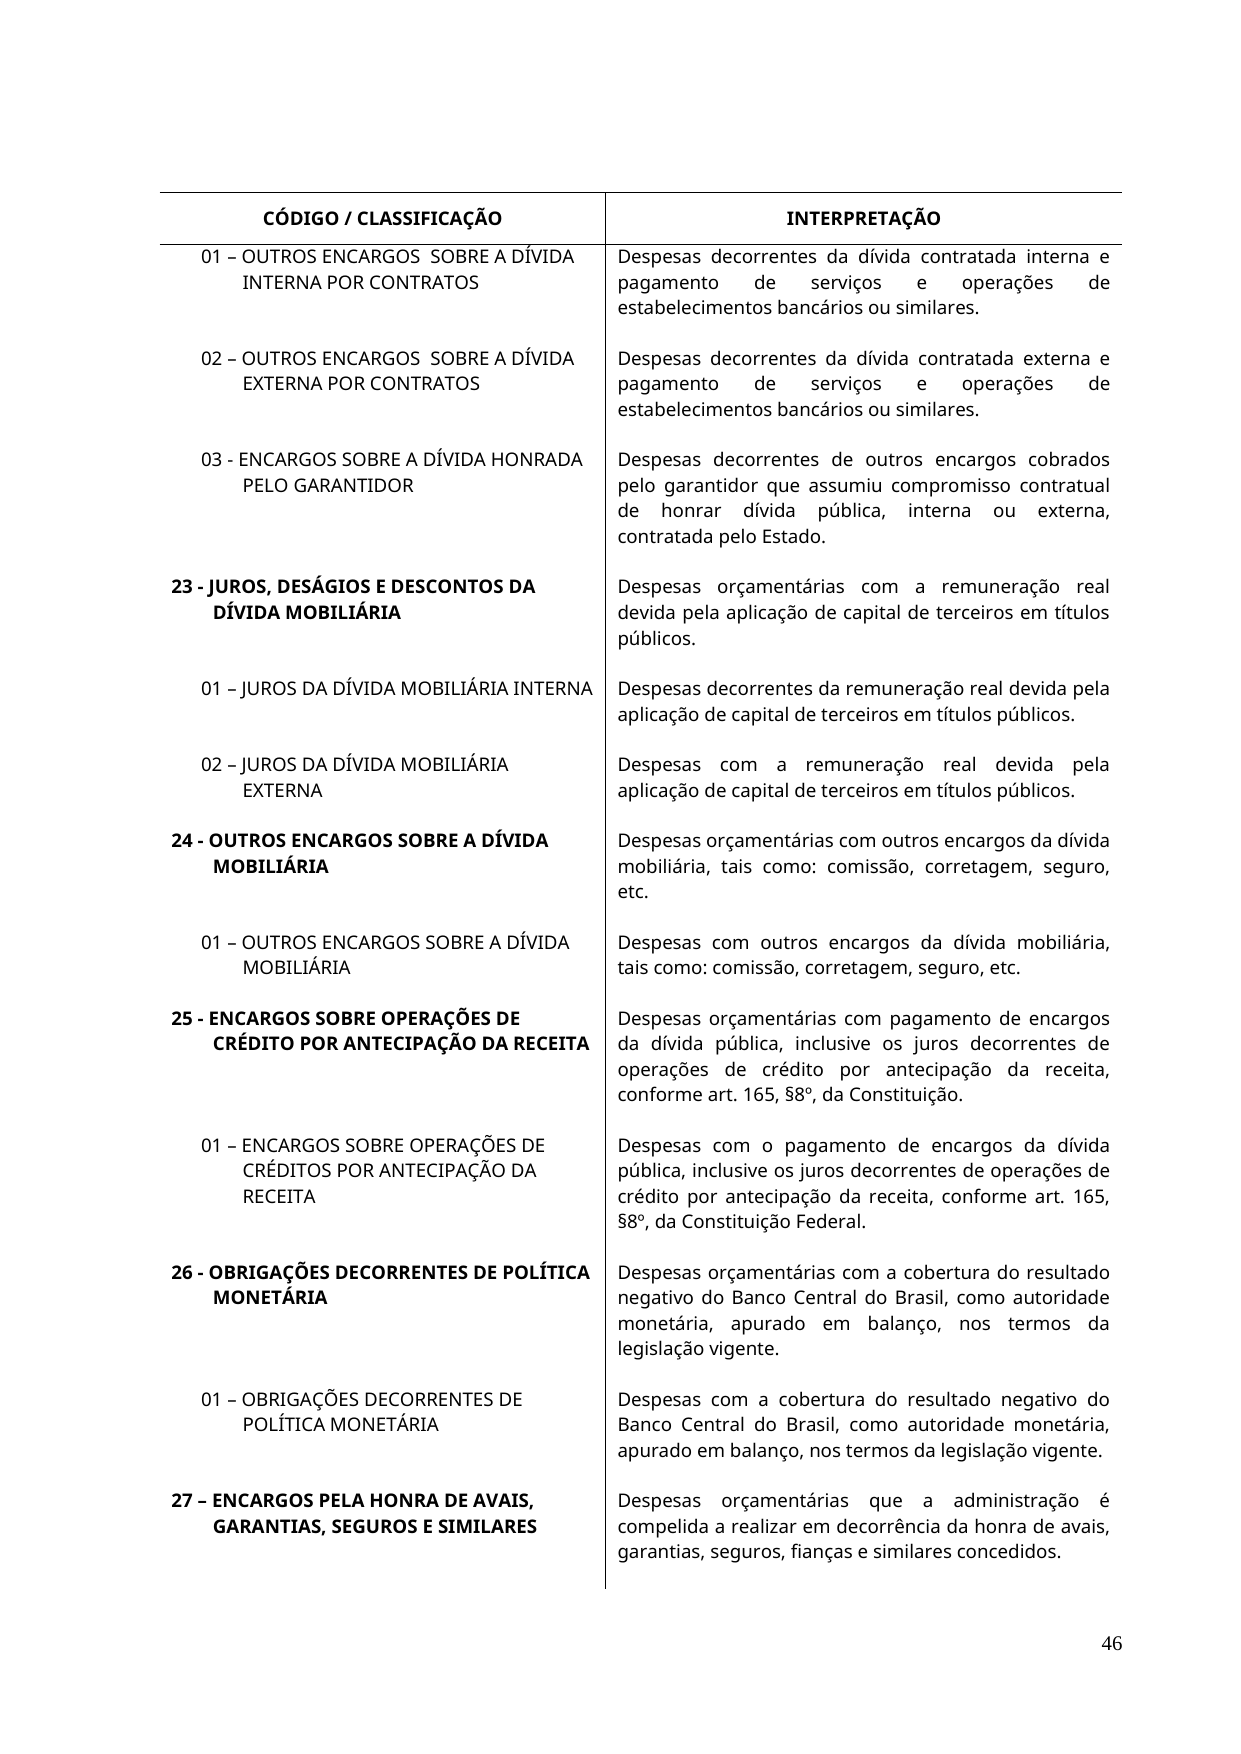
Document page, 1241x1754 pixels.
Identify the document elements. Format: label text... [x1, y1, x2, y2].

table_cell Despesas orçamentárias com a cobertura do resultado negativo do Banco Central do Brasil, como autoridade monetária, apurado em balanço, nos termos da legislação vigente. [606, 1259, 1122, 1386]
table_cell 01 – OUTROS ENCARGOS SOBRE A DÍVIDA MOBILIÁRIA [160, 929, 605, 1005]
table_cell 02 – JUROS DA DÍVIDA MOBILIÁRIA EXTERNA [160, 751, 605, 827]
table_cell 01 – JUROS DA DÍVIDA MOBILIÁRIA INTERNA [160, 675, 605, 751]
table_cell Despesas orçamentárias com pagamento de encargos da dívida pública, inclusive os juros decorrentes de operações de crédito por antecipação da receita, conforme art. 165, §8º, da Constituição. [606, 1005, 1122, 1132]
table_cell 25 - ENCARGOS SOBRE OPERAÇÕES DE CRÉDITO POR ANTECIPAÇÃO DA RECEITA [160, 1005, 605, 1132]
table_cell Despesas com o pagamento de encargos da dívida pública, inclusive os juros decorrentes de operações de crédito por antecipação da receita, conforme art. 165, §8º, da Constituição Federal. [606, 1132, 1122, 1259]
table_cell Despesas orçamentárias com outros encargos da dívida mobiliária, tais como: comissão, corretagem, seguro, etc. [606, 828, 1122, 929]
table_cell Despesas decorrentes da dívida contratada interna e pagamento de serviços e operações de estabelecimentos bancários ou similares. [606, 245, 1122, 345]
table_cell 24 - OUTROS ENCARGOS SOBRE A DÍVIDA MOBILIÁRIA [160, 828, 605, 929]
table_cell Despesas orçamentárias que a administração é compelida a realizar em decorrência da honra de avais, garantias, seguros, fianças e similares concedidos. [606, 1488, 1122, 1589]
table_cell Despesas decorrentes da remuneração real devida pela aplicação de capital de terceiros em títulos públicos. [606, 675, 1122, 751]
table_cell 01 – OUTROS ENCARGOS SOBRE A DÍVIDA INTERNA POR CONTRATOS [160, 245, 605, 345]
table_cell 27 – ENCARGOS PELA HONRA DE AVAIS, GARANTIAS, SEGUROS E SIMILARES [160, 1488, 605, 1589]
table_cell Despesas com a remuneração real devida pela aplicação de capital de terceiros em títulos públicos. [606, 751, 1122, 827]
table_header INTERPRETAÇÃO [606, 193, 1122, 243]
table_cell Despesas orçamentárias com a remuneração real devida pela aplicação de capital de terceiros em títulos públicos. [606, 574, 1122, 675]
table_cell Despesas decorrentes de outros encargos cobrados pelo garantidor que assumiu compromisso contratual de honrar dívida pública, interna ou externa, contratada pelo Estado. [606, 447, 1122, 574]
table_cell 03 - ENCARGOS SOBRE A DÍVIDA HONRADA PELO GARANTIDOR [160, 447, 605, 574]
table_cell Despesas decorrentes da dívida contratada externa e pagamento de serviços e operações de estabelecimentos bancários ou similares. [606, 345, 1122, 447]
table_cell 01 – OBRIGAÇÕES DECORRENTES DE POLÍTICA MONETÁRIA [160, 1386, 605, 1488]
table_header CÓDIGO / CLASSIFICAÇÃO [160, 193, 605, 243]
table_cell 02 – OUTROS ENCARGOS SOBRE A DÍVIDA EXTERNA POR CONTRATOS [160, 345, 605, 447]
table_cell 01 – ENCARGOS SOBRE OPERAÇÕES DE CRÉDITOS POR ANTECIPAÇÃO DA RECEITA [160, 1132, 605, 1259]
table_cell Despesas com outros encargos da dívida mobiliária, tais como: comissão, corretagem, seguro, etc. [606, 929, 1122, 1005]
table_cell Despesas com a cobertura do resultado negativo do Banco Central do Brasil, como autoridade monetária, apurado em balanço, nos termos da legislação vigente. [606, 1386, 1122, 1488]
table_cell 23 - JUROS, DESÁGIOS E DESCONTOS DA DÍVIDA MOBILIÁRIA [160, 574, 605, 675]
table_cell 26 - OBRIGAÇÕES DECORRENTES DE POLÍTICA MONETÁRIA [160, 1259, 605, 1386]
